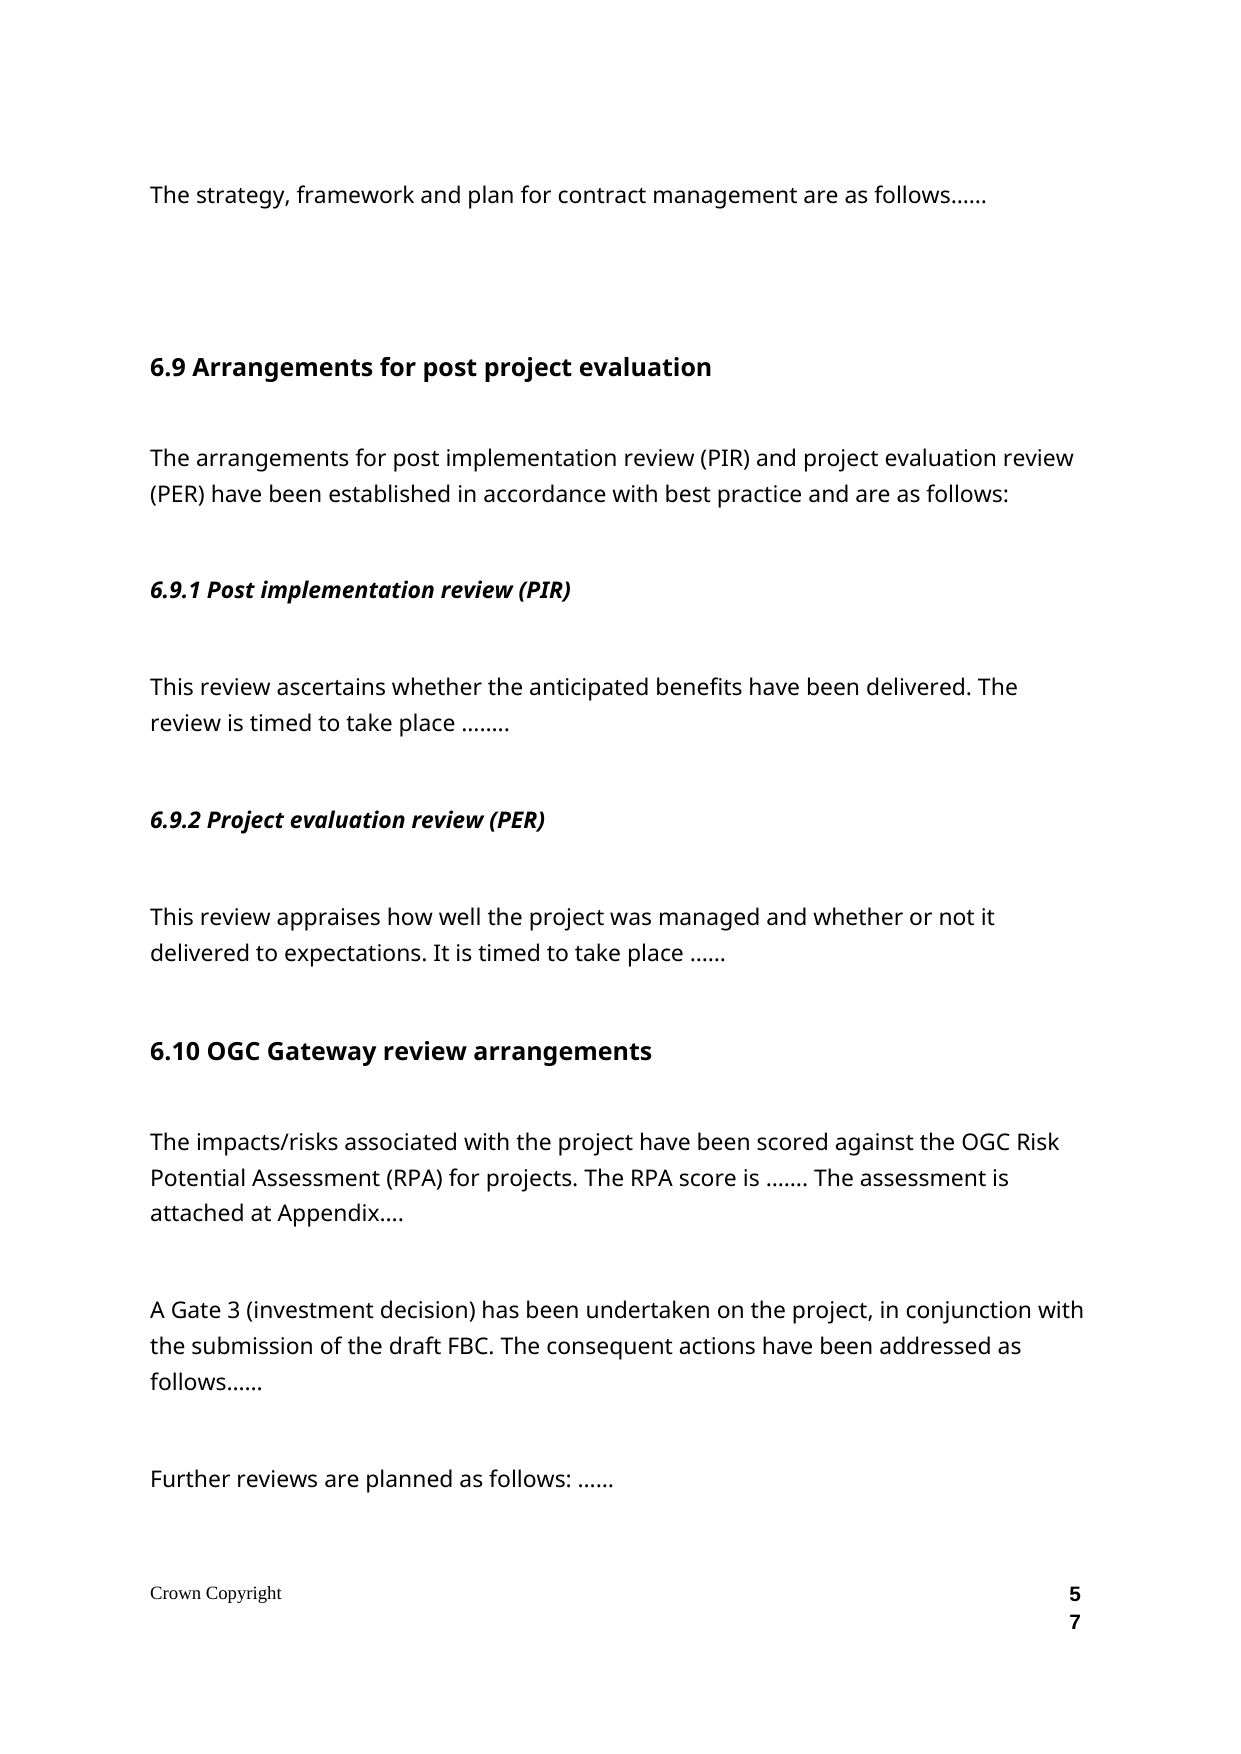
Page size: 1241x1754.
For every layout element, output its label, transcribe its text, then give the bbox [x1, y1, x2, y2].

text The impacts/risks associated with the project have been scored against the OGC Risk Potential Assessment (RPA) for projects. The RPA score is ……. The assessment is attached at Appendix…. [150, 1126, 1090, 1229]
text A Gate 3 (investment decision) has been undertaken on the project, in conjunction with the submission of the draft FBC. The consequent actions have been addressed as follows…… [150, 1294, 1090, 1397]
text The strategy, framework and plan for contract management are as follows…… [150, 179, 1090, 211]
text This review appraises how well the project was managed and whether or not it delivered to expectations. It is timed to take place …… [150, 901, 1090, 968]
text 6.9.1 Post implementation review (PIR) [150, 574, 1090, 606]
text 6.9.2 Project evaluation review (PER) [150, 804, 1090, 835]
text Further reviews are planned as follows: …… [150, 1463, 1090, 1494]
subtitle 6.9 Arrangements for post project evaluation [150, 350, 1090, 384]
subtitle 6.10 OGC Gateway review arrangements [150, 1034, 1090, 1068]
text The arrangements for post implementation review (PIR) and project evaluation review (PER) have been established in accordance with best practice and are as follows: [150, 442, 1090, 509]
text This review ascertains whether the anticipated benefits have been delivered. The review is timed to take place …….. [150, 671, 1090, 738]
